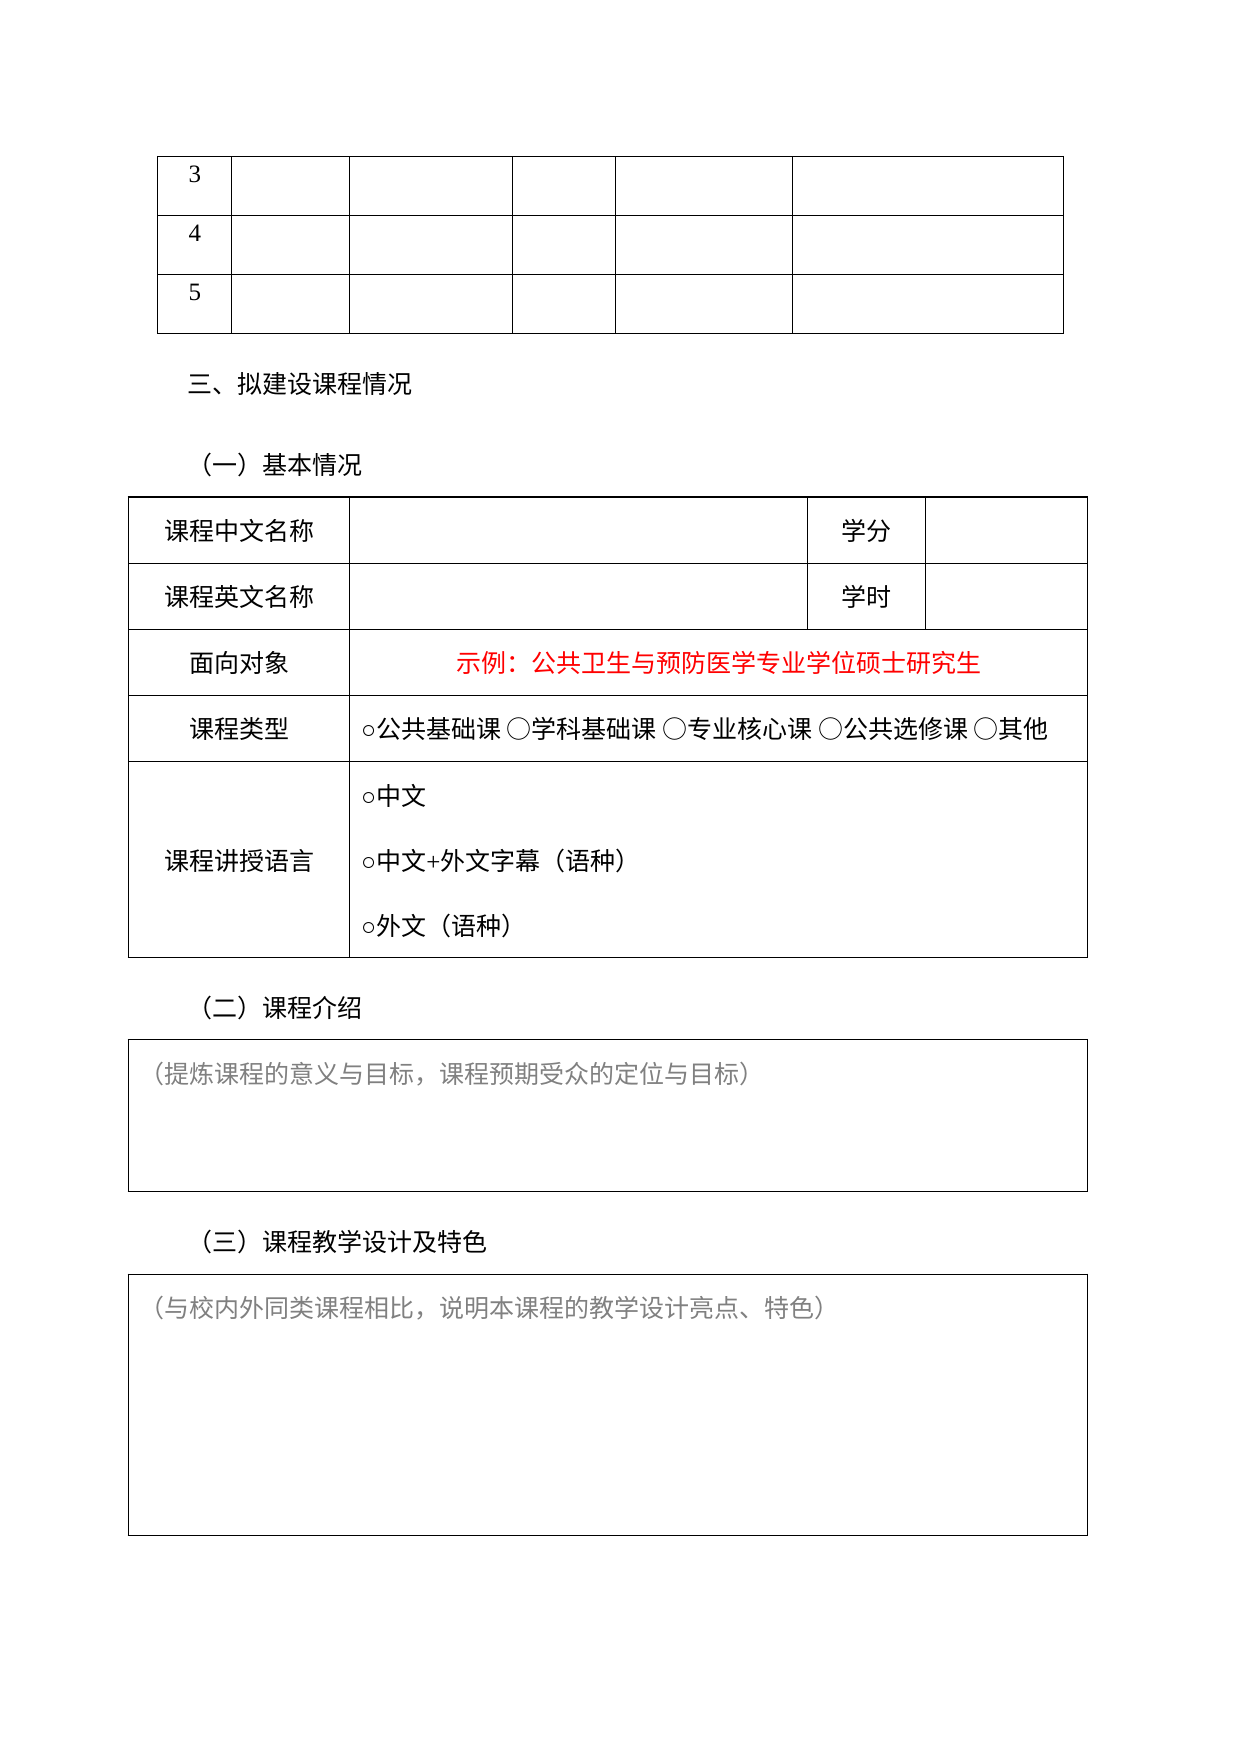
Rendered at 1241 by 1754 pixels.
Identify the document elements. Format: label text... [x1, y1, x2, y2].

table_cell 4 [158, 216, 231, 274]
table_cell 课程类型 [129, 696, 349, 761]
table_cell [926, 564, 1087, 628]
text （三）课程教学设计及特色 [187, 1208, 1053, 1273]
table_cell [793, 157, 1063, 215]
table_cell [232, 157, 349, 215]
table_cell [513, 157, 615, 215]
table_header [350, 498, 807, 562]
table_cell [616, 157, 792, 215]
table_header （与校内外同类课程相比，说明本课程的教学设计亮点、特色） [129, 1275, 1087, 1534]
table_header 学分 [808, 498, 925, 562]
table_cell 课程讲授语言 [129, 762, 349, 957]
table_cell [350, 564, 807, 628]
table_cell 示例：公共卫生与预防医学专业学位硕士研究生 [350, 630, 1087, 694]
table_cell [513, 275, 615, 333]
text （一）基本情况 [187, 431, 1053, 496]
table_cell [350, 275, 512, 333]
table_cell 5 [158, 275, 231, 333]
table_header 课程中文名称 [129, 498, 349, 562]
table_cell [350, 157, 512, 215]
table_cell [232, 275, 349, 333]
table_cell [793, 216, 1063, 274]
table_cell ○公共基础课 ○学科基础课 ○专业核心课 ○公共选修课 ○其他 [350, 696, 1087, 761]
table_cell [513, 216, 615, 274]
table_header （提炼课程的意义与目标，课程预期受众的定位与目标） [129, 1040, 1087, 1191]
table_header [926, 498, 1087, 562]
table_cell 3 [158, 157, 231, 215]
table_cell 面向对象 [129, 630, 349, 694]
table_cell [616, 216, 792, 274]
table_cell ○中文 ○中文+外文字幕（语种） ○外文（语种） [350, 762, 1087, 957]
table_cell 课程英文名称 [129, 564, 349, 628]
table_cell [616, 275, 792, 333]
table_cell [232, 216, 349, 274]
text 三、拟建设课程情况 [187, 350, 1053, 415]
table_cell [350, 216, 512, 274]
text （二）课程介绍 [187, 974, 1053, 1039]
table_cell [793, 275, 1063, 333]
table_cell 学时 [808, 564, 925, 628]
